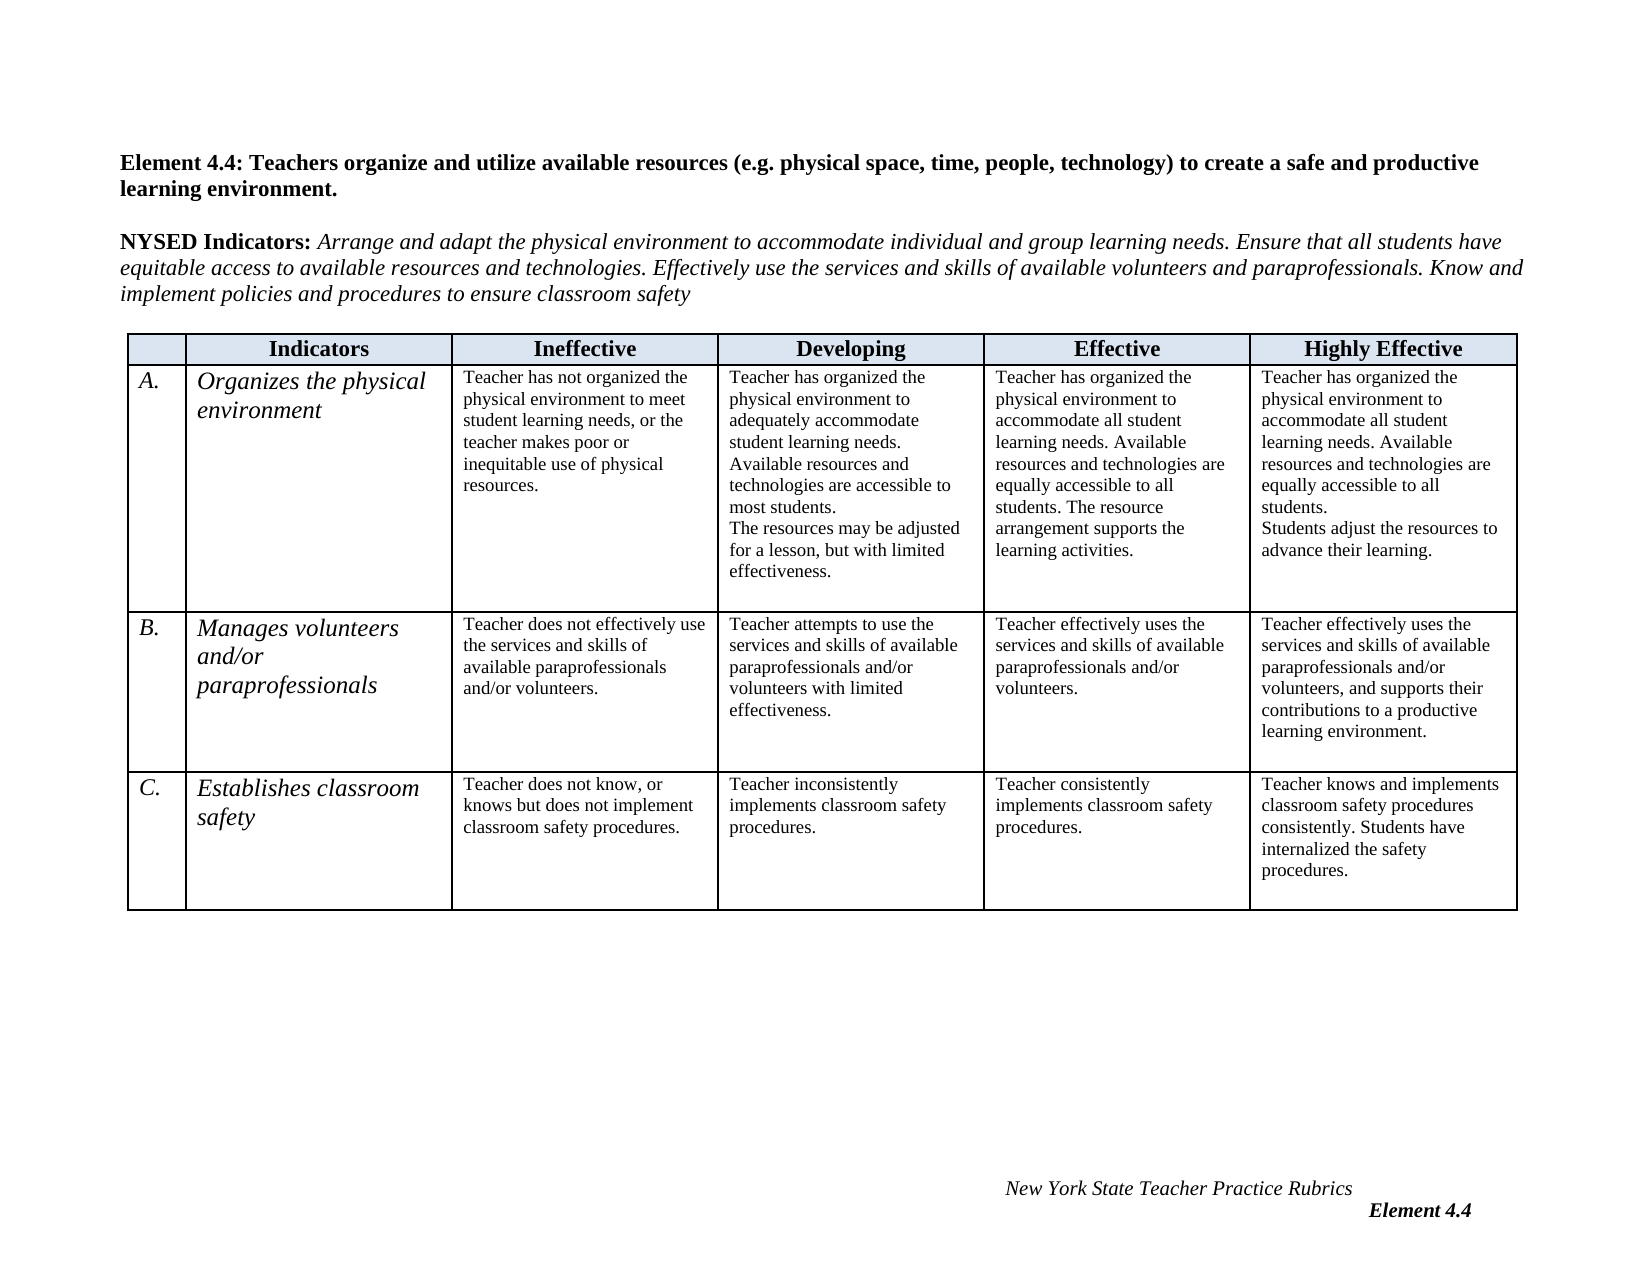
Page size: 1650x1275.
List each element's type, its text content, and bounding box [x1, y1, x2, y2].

table_cell Teacher consistently implements classroom safety procedures. [985, 773, 1249, 909]
table_cell Teacher effectively uses the services and skills of available paraprofessionals and/or volunteers, and supports their contributions to a productive learning environment. [1251, 613, 1516, 771]
table_cell Teacher effectively uses the services and skills of available paraprofessionals and/or volunteers. [985, 613, 1249, 771]
table_cell Teacher knows and implements classroom safety procedures consistently. Students have internalized the safety procedures. [1251, 773, 1516, 909]
table_cell Organizes the physical environment [187, 366, 451, 611]
text Element 4.4: Teachers organize and utilize available resources (e.g. physical space, time, people, technology) to create a safe and productive learning environment. [120, 149, 1530, 201]
table_header Highly Effective [1251, 335, 1516, 364]
table_header Developing [719, 335, 983, 364]
table_cell Teacher inconsistently implements classroom safety procedures. [719, 773, 983, 909]
table_cell Establishes classroom safety [187, 773, 451, 909]
table_cell Teacher attempts to use the services and skills of available paraprofessionals and/or volunteers with limited effectiveness. [719, 613, 983, 771]
table_cell Teacher has organized the physical environment to accommodate all student learning needs. Available resources and technologies are equally accessible to all students. The resource arrangement supports the learning activities. [985, 366, 1249, 611]
table_cell Teacher does not effectively use the services and skills of available paraprofessionals and/or volunteers. [453, 613, 717, 771]
table_cell B. [129, 613, 185, 771]
table_cell A. [129, 366, 185, 611]
table_cell Teacher does not know, or knows but does not implement classroom safety procedures. [453, 773, 717, 909]
text NYSED Indicators: Arrange and adapt the physical environment to accommodate individual and group learning needs. Ensure that all students have equitable access to available resources and technologies. Effectively use the services and skills of available volunteers and paraprofessionals. Know and implement policies and procedures to ensure classroom safety [120, 228, 1530, 307]
table_cell Teacher has organized the physical environment to adequately accommodate student learning needs. Available resources and technologies are accessible to most students. The resources may be adjusted for a lesson, but with limited effectiveness. [719, 366, 983, 611]
table_header [129, 335, 185, 364]
table_header Indicators [187, 335, 451, 364]
table_header Ineffective [453, 335, 717, 364]
table_cell Teacher has not organized the physical environment to meet student learning needs, or the teacher makes poor or inequitable use of physical resources. [453, 366, 717, 611]
table_cell Manages volunteers and/or paraprofessionals [187, 613, 451, 771]
table_cell C. [129, 773, 185, 909]
table_header Effective [985, 335, 1249, 364]
table_cell Teacher has organized the physical environment to accommodate all student learning needs. Available resources and technologies are equally accessible to all students. Students adjust the resources to advance their learning. [1251, 366, 1516, 611]
